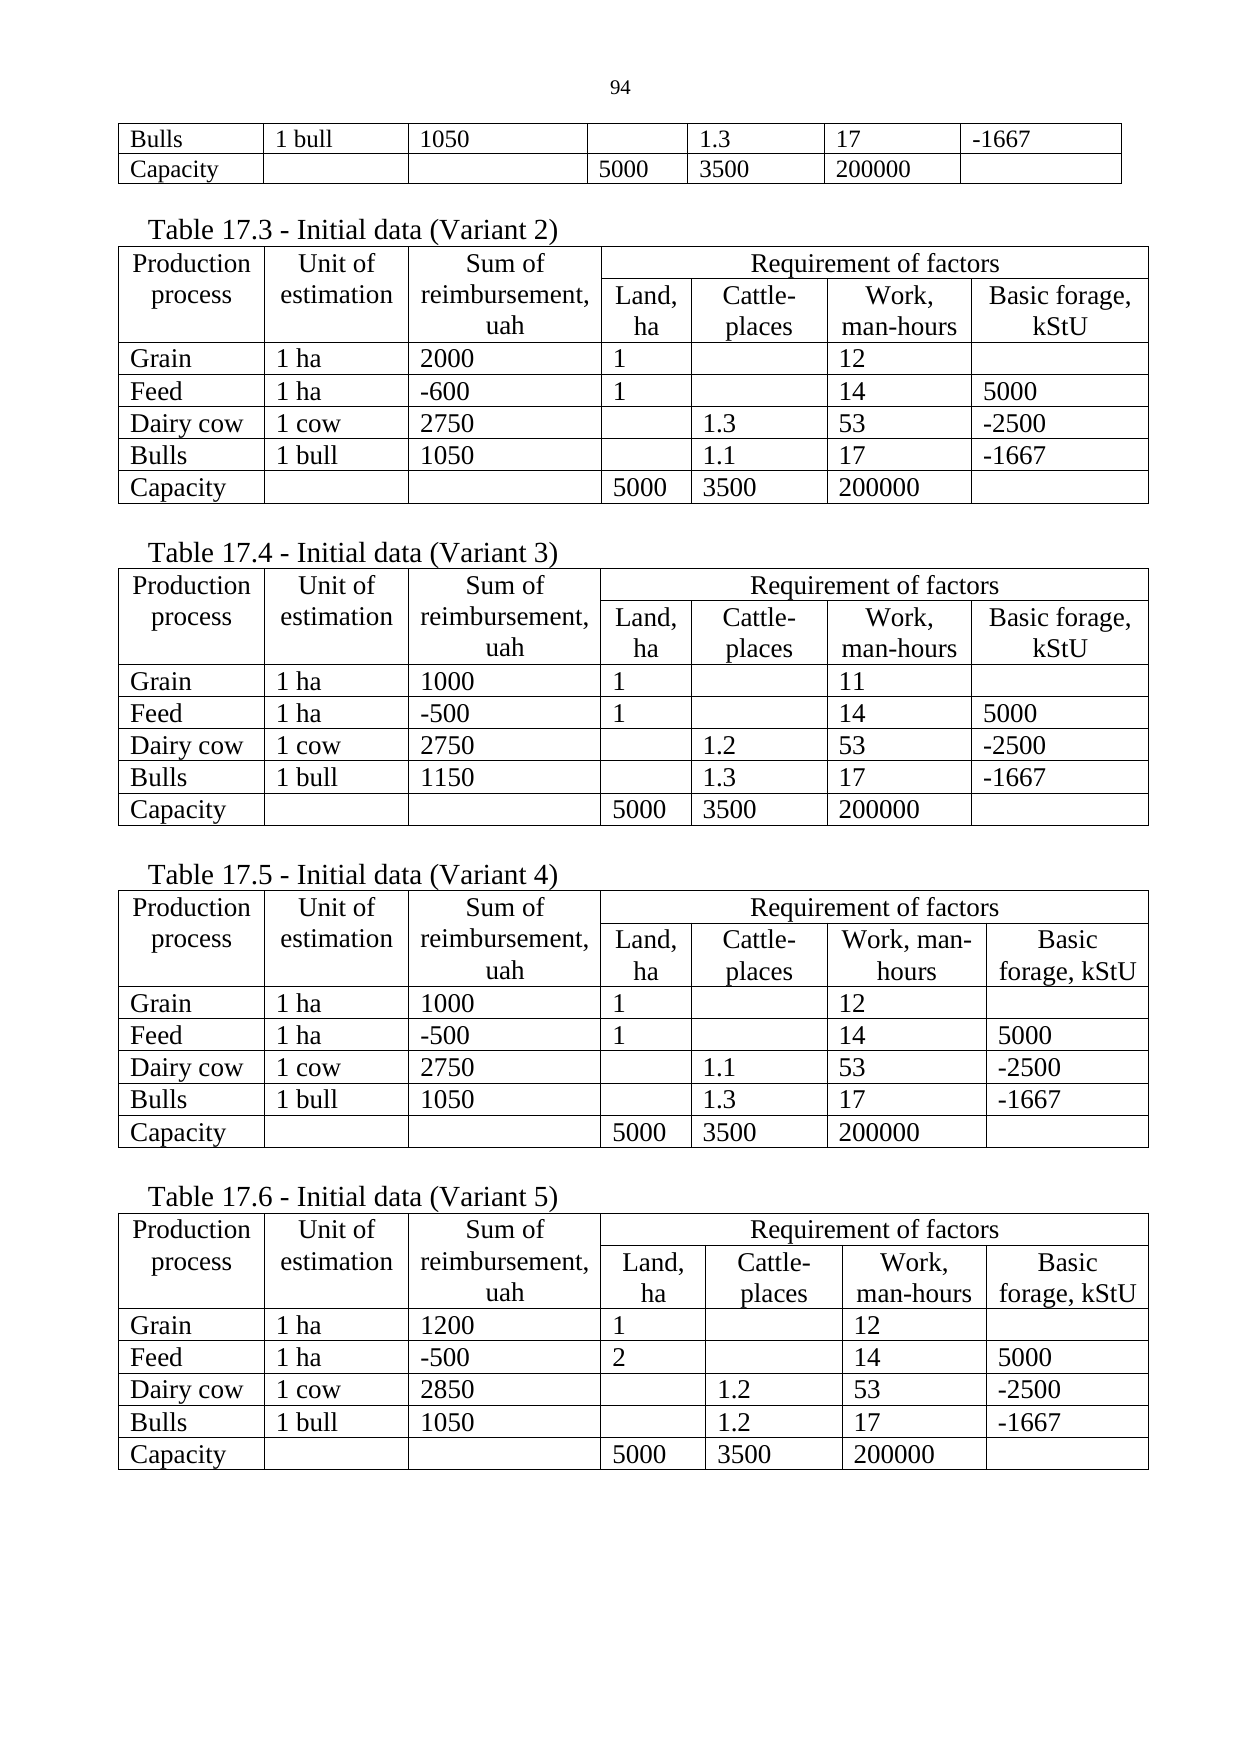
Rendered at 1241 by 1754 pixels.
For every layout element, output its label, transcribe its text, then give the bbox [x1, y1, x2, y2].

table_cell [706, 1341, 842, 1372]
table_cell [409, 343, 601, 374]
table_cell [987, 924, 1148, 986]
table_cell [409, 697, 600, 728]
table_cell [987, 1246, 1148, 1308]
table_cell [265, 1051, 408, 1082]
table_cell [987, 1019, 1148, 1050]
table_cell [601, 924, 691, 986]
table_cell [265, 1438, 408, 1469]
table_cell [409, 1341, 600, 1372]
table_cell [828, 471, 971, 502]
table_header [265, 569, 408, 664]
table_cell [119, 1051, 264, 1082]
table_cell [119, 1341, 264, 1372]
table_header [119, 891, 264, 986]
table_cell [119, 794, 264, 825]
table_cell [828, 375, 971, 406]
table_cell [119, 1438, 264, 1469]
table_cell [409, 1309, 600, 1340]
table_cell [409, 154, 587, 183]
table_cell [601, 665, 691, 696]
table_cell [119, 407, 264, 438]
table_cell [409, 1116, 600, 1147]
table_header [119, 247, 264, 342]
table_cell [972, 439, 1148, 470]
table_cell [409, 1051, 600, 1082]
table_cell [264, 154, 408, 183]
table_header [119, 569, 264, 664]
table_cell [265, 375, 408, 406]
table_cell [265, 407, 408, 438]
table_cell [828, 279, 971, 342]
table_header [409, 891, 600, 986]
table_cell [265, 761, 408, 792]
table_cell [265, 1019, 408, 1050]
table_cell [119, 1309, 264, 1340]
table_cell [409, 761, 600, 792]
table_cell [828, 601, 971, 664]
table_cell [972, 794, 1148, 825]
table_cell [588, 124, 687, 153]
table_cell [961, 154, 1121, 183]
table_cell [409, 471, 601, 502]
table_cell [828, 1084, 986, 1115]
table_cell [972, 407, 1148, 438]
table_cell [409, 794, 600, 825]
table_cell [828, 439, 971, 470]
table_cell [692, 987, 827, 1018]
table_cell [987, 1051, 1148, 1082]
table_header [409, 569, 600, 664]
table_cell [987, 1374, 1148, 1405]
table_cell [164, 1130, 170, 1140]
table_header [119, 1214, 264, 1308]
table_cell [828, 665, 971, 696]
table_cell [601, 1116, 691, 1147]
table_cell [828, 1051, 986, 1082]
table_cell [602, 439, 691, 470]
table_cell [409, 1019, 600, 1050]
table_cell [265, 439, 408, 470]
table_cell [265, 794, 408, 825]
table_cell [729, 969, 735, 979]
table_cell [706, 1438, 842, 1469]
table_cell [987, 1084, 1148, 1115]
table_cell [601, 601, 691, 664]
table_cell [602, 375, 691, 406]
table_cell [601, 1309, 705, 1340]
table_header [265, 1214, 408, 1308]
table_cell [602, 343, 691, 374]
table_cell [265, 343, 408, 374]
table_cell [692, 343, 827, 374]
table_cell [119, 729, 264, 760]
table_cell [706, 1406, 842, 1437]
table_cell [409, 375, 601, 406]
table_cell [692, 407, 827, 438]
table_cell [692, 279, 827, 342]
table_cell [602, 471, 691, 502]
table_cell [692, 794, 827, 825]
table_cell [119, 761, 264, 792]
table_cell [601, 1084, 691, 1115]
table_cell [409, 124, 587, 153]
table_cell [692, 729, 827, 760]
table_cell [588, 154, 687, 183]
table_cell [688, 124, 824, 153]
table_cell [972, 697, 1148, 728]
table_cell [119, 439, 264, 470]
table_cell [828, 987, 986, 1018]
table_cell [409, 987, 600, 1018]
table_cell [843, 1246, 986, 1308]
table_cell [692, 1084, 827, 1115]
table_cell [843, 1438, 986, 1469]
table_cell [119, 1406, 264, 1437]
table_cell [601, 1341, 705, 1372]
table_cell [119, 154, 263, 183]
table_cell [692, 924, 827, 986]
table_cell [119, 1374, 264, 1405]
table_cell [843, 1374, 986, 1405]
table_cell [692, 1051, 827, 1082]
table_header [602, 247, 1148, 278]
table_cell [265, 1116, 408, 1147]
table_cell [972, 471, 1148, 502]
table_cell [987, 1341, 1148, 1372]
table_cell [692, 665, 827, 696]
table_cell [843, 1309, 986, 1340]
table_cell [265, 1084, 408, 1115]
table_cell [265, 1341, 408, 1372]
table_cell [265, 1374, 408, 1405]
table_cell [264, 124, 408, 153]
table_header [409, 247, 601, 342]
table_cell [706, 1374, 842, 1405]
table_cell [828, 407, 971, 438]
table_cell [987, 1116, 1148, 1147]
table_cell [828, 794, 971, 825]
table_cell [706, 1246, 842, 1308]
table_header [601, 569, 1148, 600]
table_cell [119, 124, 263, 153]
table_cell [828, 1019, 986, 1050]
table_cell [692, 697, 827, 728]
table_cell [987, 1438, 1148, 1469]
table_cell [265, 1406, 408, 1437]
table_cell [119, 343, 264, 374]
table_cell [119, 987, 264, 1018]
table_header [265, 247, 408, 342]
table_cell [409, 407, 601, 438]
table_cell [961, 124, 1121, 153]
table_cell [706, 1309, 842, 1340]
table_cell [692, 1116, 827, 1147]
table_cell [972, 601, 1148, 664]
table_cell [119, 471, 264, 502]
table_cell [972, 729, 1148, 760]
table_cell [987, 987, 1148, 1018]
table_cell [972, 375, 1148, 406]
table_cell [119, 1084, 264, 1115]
text Table 17.5 - Initial data (Variant 4) [118, 857, 1122, 890]
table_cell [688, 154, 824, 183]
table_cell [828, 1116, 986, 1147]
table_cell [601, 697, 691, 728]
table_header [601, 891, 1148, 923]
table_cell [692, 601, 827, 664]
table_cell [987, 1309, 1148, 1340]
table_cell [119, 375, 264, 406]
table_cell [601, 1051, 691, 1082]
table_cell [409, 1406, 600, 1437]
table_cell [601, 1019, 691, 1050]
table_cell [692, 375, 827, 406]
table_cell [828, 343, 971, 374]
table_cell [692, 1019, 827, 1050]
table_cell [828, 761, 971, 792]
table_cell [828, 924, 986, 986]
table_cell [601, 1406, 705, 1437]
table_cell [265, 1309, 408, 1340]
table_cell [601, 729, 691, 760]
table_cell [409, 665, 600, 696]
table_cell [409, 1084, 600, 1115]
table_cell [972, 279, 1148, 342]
text Table 17.4 - Initial data (Variant 3) [118, 535, 1122, 568]
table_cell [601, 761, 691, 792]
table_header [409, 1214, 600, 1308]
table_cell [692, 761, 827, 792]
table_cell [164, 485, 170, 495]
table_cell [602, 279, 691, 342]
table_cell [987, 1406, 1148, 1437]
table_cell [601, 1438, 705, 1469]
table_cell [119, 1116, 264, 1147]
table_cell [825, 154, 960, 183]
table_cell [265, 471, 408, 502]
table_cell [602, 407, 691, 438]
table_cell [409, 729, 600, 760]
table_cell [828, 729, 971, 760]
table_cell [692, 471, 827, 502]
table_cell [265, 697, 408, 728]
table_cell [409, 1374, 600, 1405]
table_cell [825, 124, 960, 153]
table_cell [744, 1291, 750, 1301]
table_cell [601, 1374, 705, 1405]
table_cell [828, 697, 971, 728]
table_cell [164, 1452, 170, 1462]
text Table 17.6 - Initial data (Variant 5) [118, 1179, 1122, 1213]
text Table 17.3 - Initial data (Variant 2) [118, 212, 1122, 246]
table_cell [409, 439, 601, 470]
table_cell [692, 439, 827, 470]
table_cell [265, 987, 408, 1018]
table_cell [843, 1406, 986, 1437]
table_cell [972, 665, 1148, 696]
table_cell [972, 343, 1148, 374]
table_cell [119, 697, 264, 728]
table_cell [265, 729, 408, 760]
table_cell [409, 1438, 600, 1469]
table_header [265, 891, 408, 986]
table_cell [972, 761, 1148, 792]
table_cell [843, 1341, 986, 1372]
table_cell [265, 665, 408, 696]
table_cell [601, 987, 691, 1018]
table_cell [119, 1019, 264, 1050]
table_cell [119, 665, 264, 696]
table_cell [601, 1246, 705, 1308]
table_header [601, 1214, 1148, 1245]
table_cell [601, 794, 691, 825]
